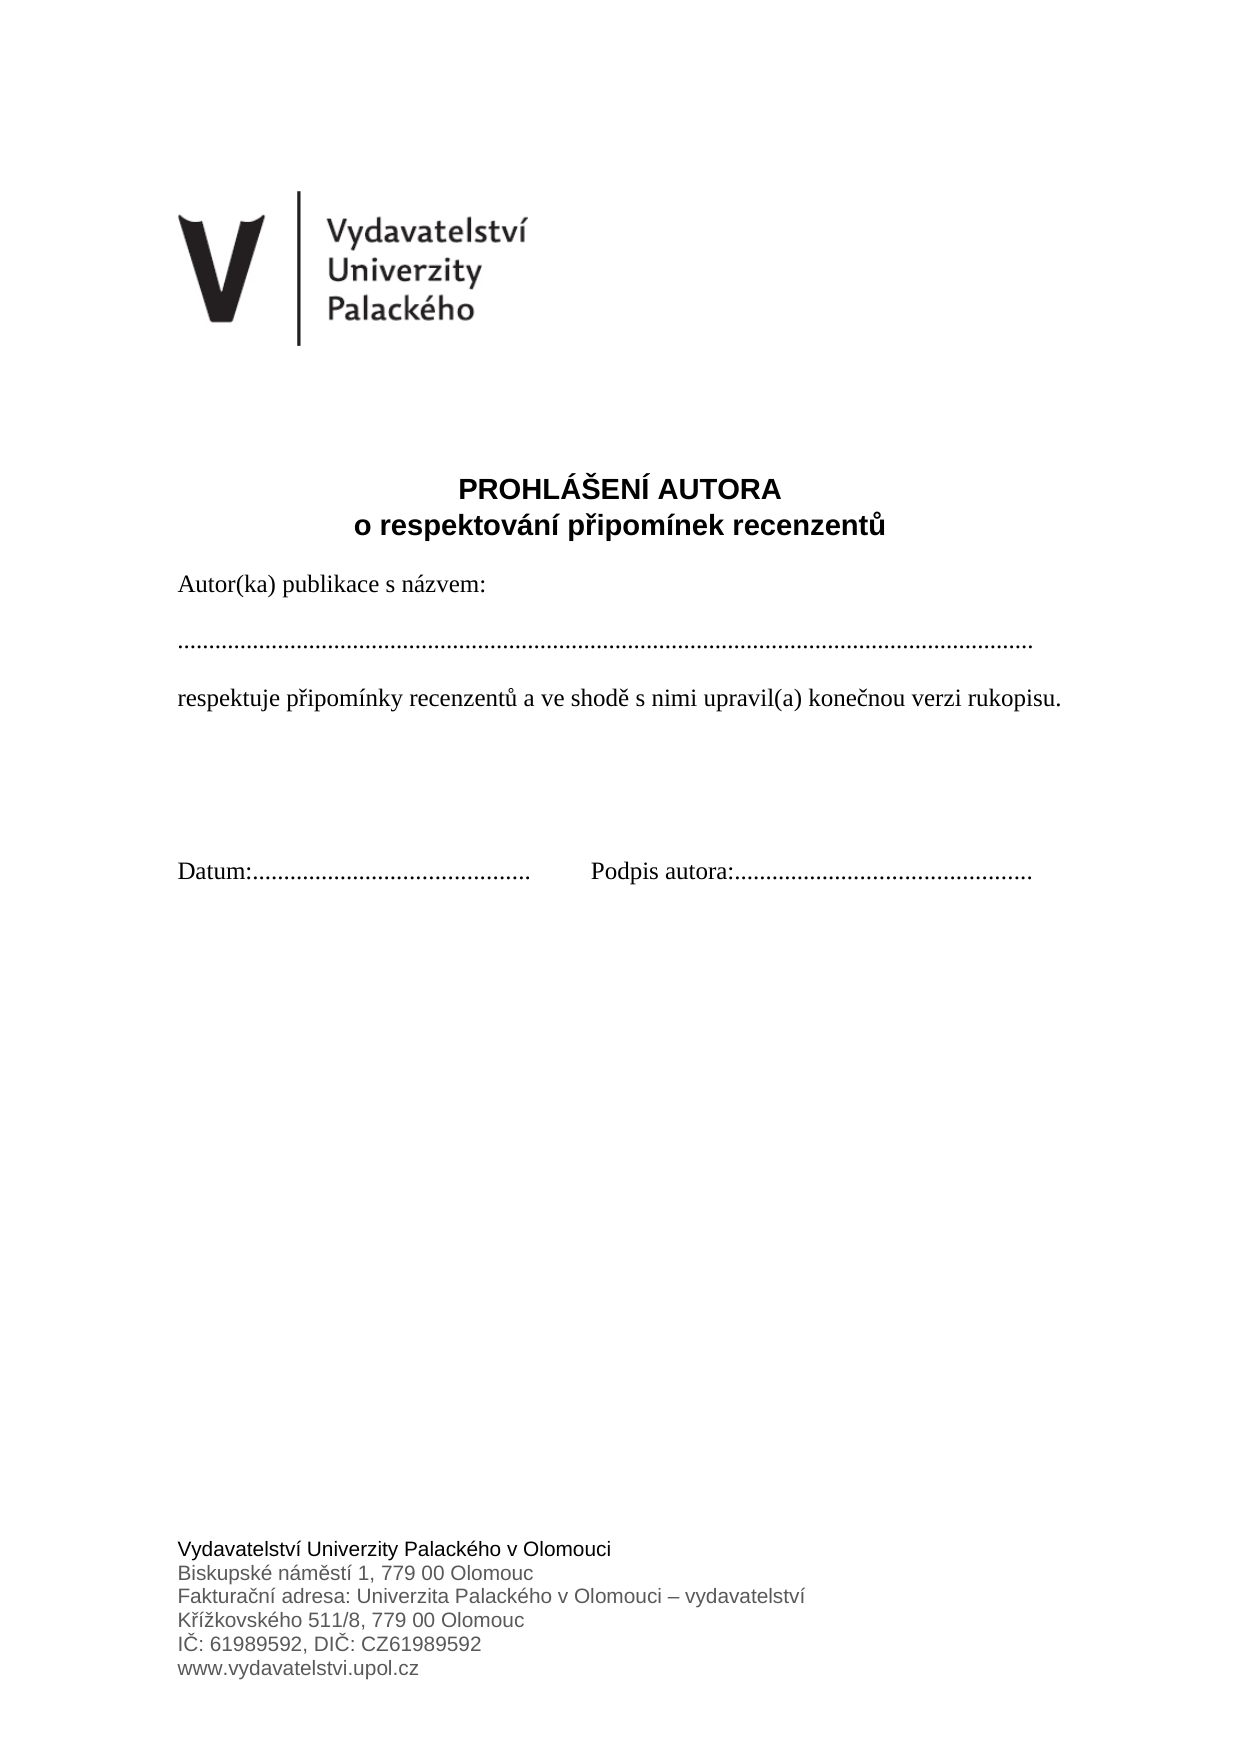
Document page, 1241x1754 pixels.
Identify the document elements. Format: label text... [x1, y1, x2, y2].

text Autor(ka) publikace s názvem: [177, 569, 1063, 598]
text Datum: Podpis autora: [177, 856, 1063, 884]
text respektuje připomínky recenzentů a ve shodě s nimi upravil(a) konečnou verzi rukopisu. [177, 683, 1063, 712]
text Prohlášení autora o respektování připomínek recenzentů [177, 472, 1063, 541]
picture [177, 177, 528, 358]
